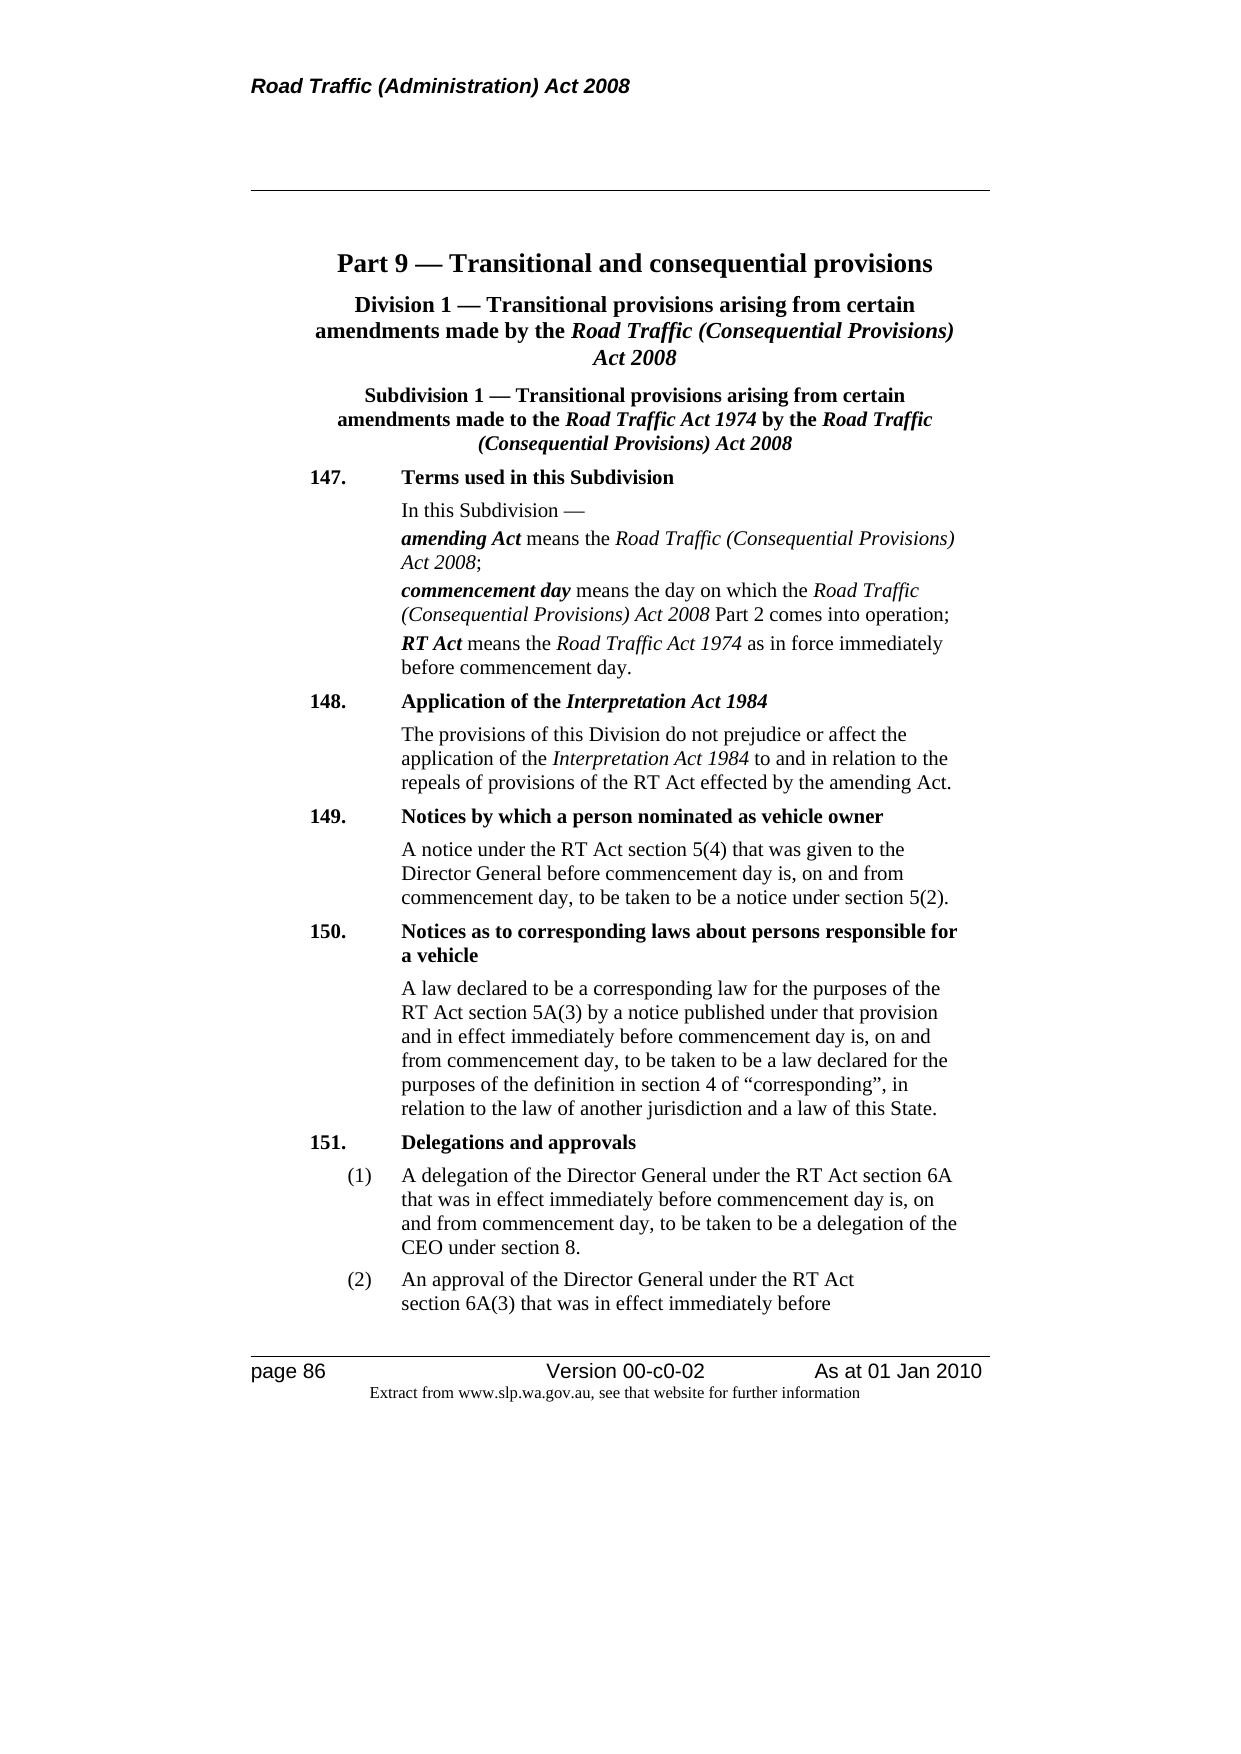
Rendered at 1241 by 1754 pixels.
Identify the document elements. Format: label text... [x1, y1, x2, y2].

text (1) A delegation of the Director General under the RT Act section 6A that was in effect immediately before commencement day is, on and from commencement day, to be taken to be a delegation of the CEO under section 8. [312, 1163, 960, 1259]
subtitle Part 9 — Transitional and consequential provisions [309, 247, 960, 279]
text amending Act means the Road Traffic (Consequential Provisions) Act 2008; [369, 526, 960, 574]
subtitle Subdivision 1 — Transitional provisions arising from certain amendments made to the Road Traffic Act 1974 by the Road Traffic (Consequential Provisions) Act 2008 [309, 383, 960, 455]
subtitle 149. Notices by which a person nominated as vehicle owner [309, 804, 960, 828]
text In this Subdivision — [312, 498, 960, 522]
subtitle 150. Notices as to corresponding laws about persons responsible for a vehicle [309, 919, 960, 967]
text The provisions of this Division do not prejudice or affect the application of the Interpretation Act 1984 to and in relation to the repeals of provisions of the RT Act effected by the amending Act. [312, 721, 960, 794]
text commencement day means the day on which the Road Traffic (Consequential Provisions) Act 2008 Part 2 comes into operation; [369, 578, 960, 626]
subtitle 147. Terms used in this Subdivision [309, 465, 960, 489]
text A notice under the RT Act section 5(4) that was given to the Director General before commencement day is, on and from commencement day, to be taken to be a notice under section 5(2). [312, 836, 960, 909]
subtitle 151. Delegations and approvals [309, 1130, 960, 1154]
text RT Act means the Road Traffic Act 1974 as in force immediately before commencement day. [369, 631, 960, 679]
subtitle 148. Application of the Interpretation Act 1984 [309, 689, 960, 713]
text A law declared to be a corresponding law for the purposes of the RT Act section 5A(3) by a notice published under that provision and in effect immediately before commencement day is, on and from commencement day, to be taken to be a law declared for the purposes of the definition in section 4 of “corresponding”, in relation to the law of another jurisdiction and a law of this State. [312, 976, 960, 1120]
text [312, 1267, 960, 1315]
subtitle Division 1 — Transitional provisions arising from certain amendments made by the Road Traffic (Consequential Provisions) Act 2008 [309, 291, 960, 370]
